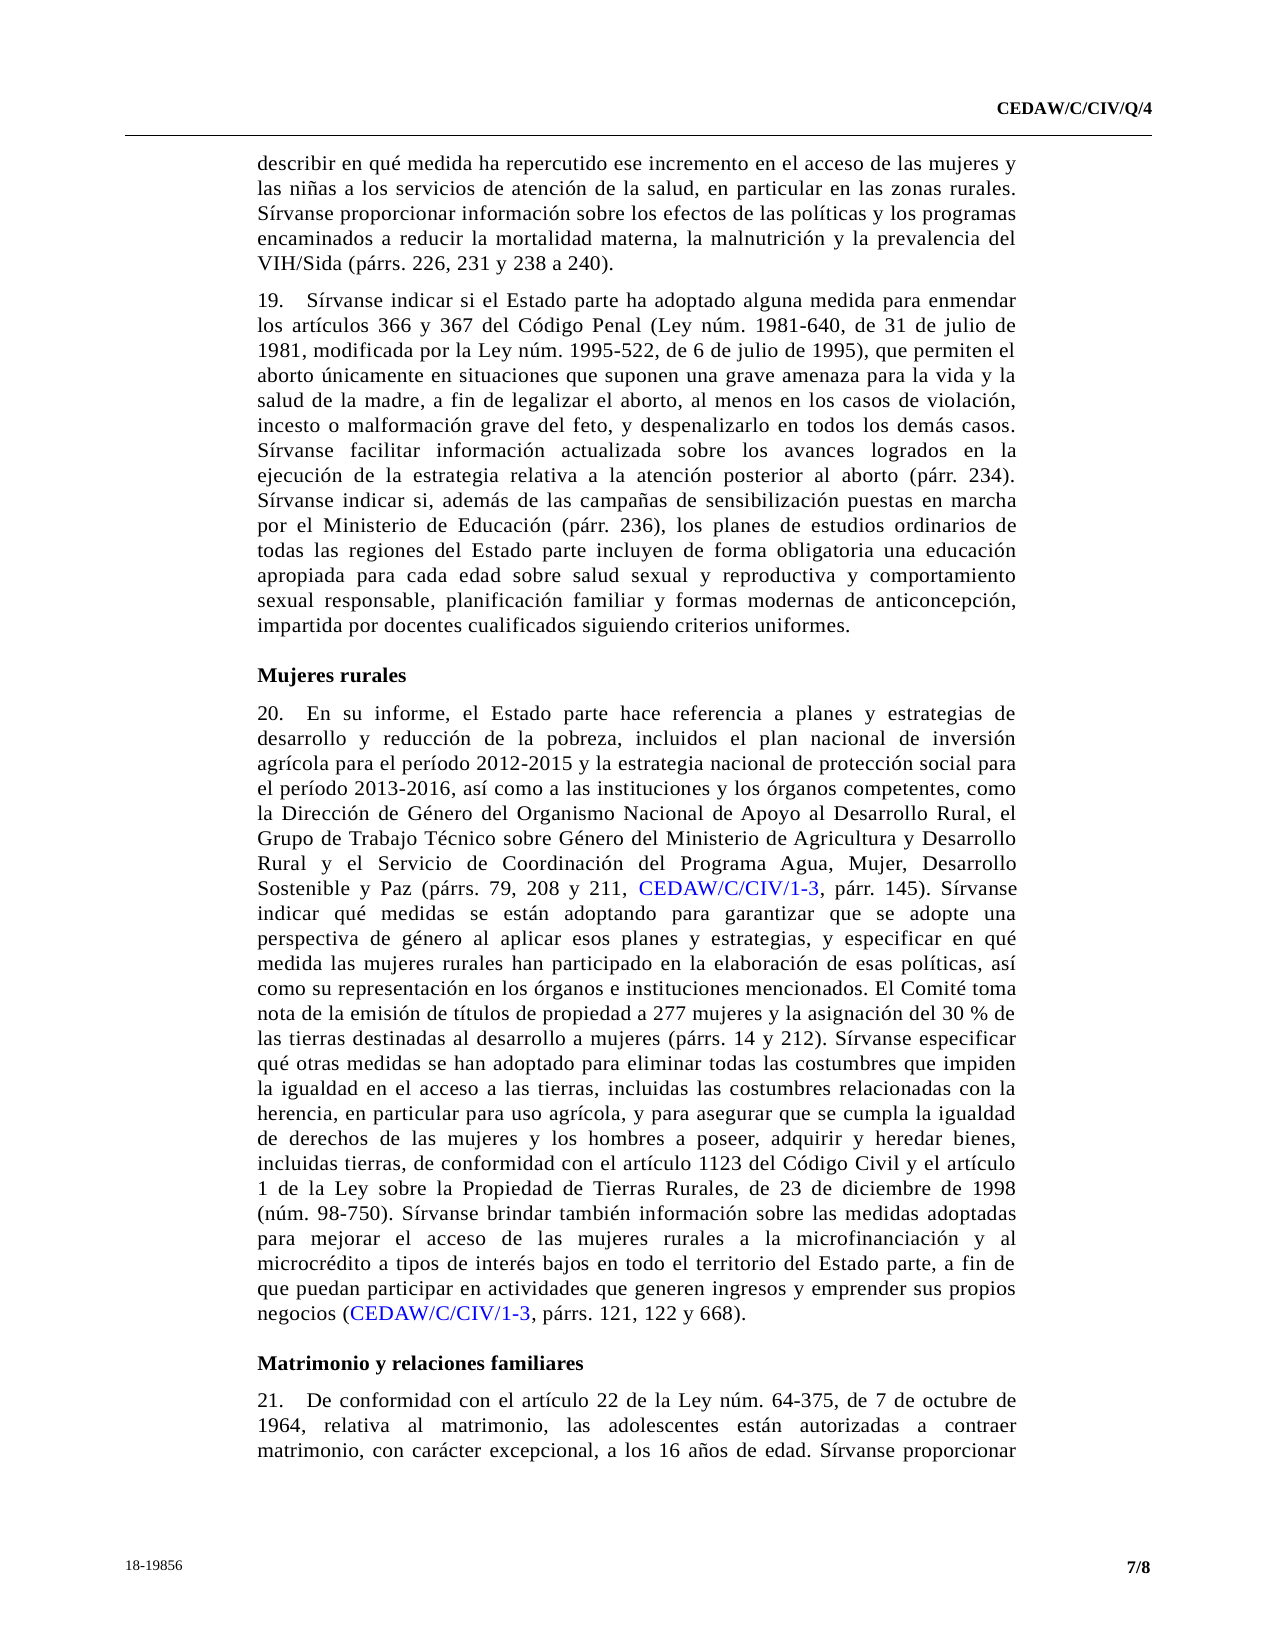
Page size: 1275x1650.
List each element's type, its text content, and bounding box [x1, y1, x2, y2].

list En su informe, el Estado parte hace referencia a planes y estrategias de desarrollo y reducción de la pobreza, incluidos el plan nacional de inversión agrícola para el período 2012-2015 y la estrategia nacional de protección social para el período 2013-2016, así como a las instituciones y los órganos competentes, como la Dirección de Género del Organismo Nacional de Apoyo al Desarrollo Rural, el Grupo de Trabajo Técnico sobre Género del Ministerio de Agricultura y Desarrollo Rural y el Servicio de Coordinación del Programa Agua, Mujer, Desarrollo Sostenible y Paz (párrs. 79, 208 y 211, CEDAW/C/CIV/1-3, párr. 145). Sírvanse indicar qué medidas se están adoptando para garantizar que se adopte una perspectiva de género al aplicar esos planes y estrategias, y especificar en qué medida las mujeres rurales han participado en la elaboración de esas políticas, así como su representación en los órganos e instituciones mencionados. El Comité toma nota de la emisión de títulos de propiedad a 277 mujeres y la asignación del 30 % de las tierras destinadas al desarrollo a mujeres (párrs. 14 y 212). Sírvanse especificar qué otras medidas se han adoptado para eliminar todas las costumbres que impiden la igualdad en el acceso a las tierras, incluidas las costumbres relacionadas con la herencia, en particular para uso agrícola, y para asegurar que se cumpla la igualdad de derechos de las mujeres y los hombres a poseer, adquirir y heredar bienes, incluidas tierras, de conformidad con el artículo 1123 del Código Civil y el artículo 1 de la Ley sobre la Propiedad de Tierras Rurales, de 23 de diciembre de 1998 (núm. 98-750). Sírvanse brindar también información sobre las medidas adoptadas para mejorar el acceso de las mujeres rurales a la microfinanciación y al microcrédito a tipos de interés bajos en todo el territorio del Estado parte, a fin de que puedan participar en actividades que generen ingresos y emprender sus propios negocios (CEDAW/C/CIV/1-3, párrs. 121, 122 y 668). [257, 700, 1018, 1325]
text Mujeres rurales [125, 662, 1019, 687]
list Sírvanse indicar si el Estado parte ha adoptado alguna medida para enmendar los artículos 366 y 367 del Código Penal (Ley núm. 1981-640, de 31 de julio de 1981, modificada por la Ley núm. 1995-522, de 6 de julio de 1995), que permiten el aborto únicamente en situaciones que suponen una grave amenaza para la vida y la salud de la madre, a fin de legalizar el aborto, al menos en los casos de violación, incesto o malformación grave del feto, y despenalizarlo en todos los demás casos. Sírvanse facilitar información actualizada sobre los avances logrados en la ejecución de la estrategia relativa a la atención posterior al aborto (párr. 234). Sírvanse indicar si, además de las campañas de sensibilización puestas en marcha por el Ministerio de Educación (párr. 236), los planes de estudios ordinarios de todas las regiones del Estado parte incluyen de forma obligatoria una educación apropiada para cada edad sobre salud sexual y reproductiva y comportamiento sexual responsable, planificación familiar y formas modernas de anticoncepción, impartida por docentes cualificados siguiendo criterios uniformes. [257, 287, 1018, 637]
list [257, 150, 1018, 275]
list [257, 1387, 1018, 1462]
text Matrimonio y relaciones familiares [125, 1350, 1019, 1375]
